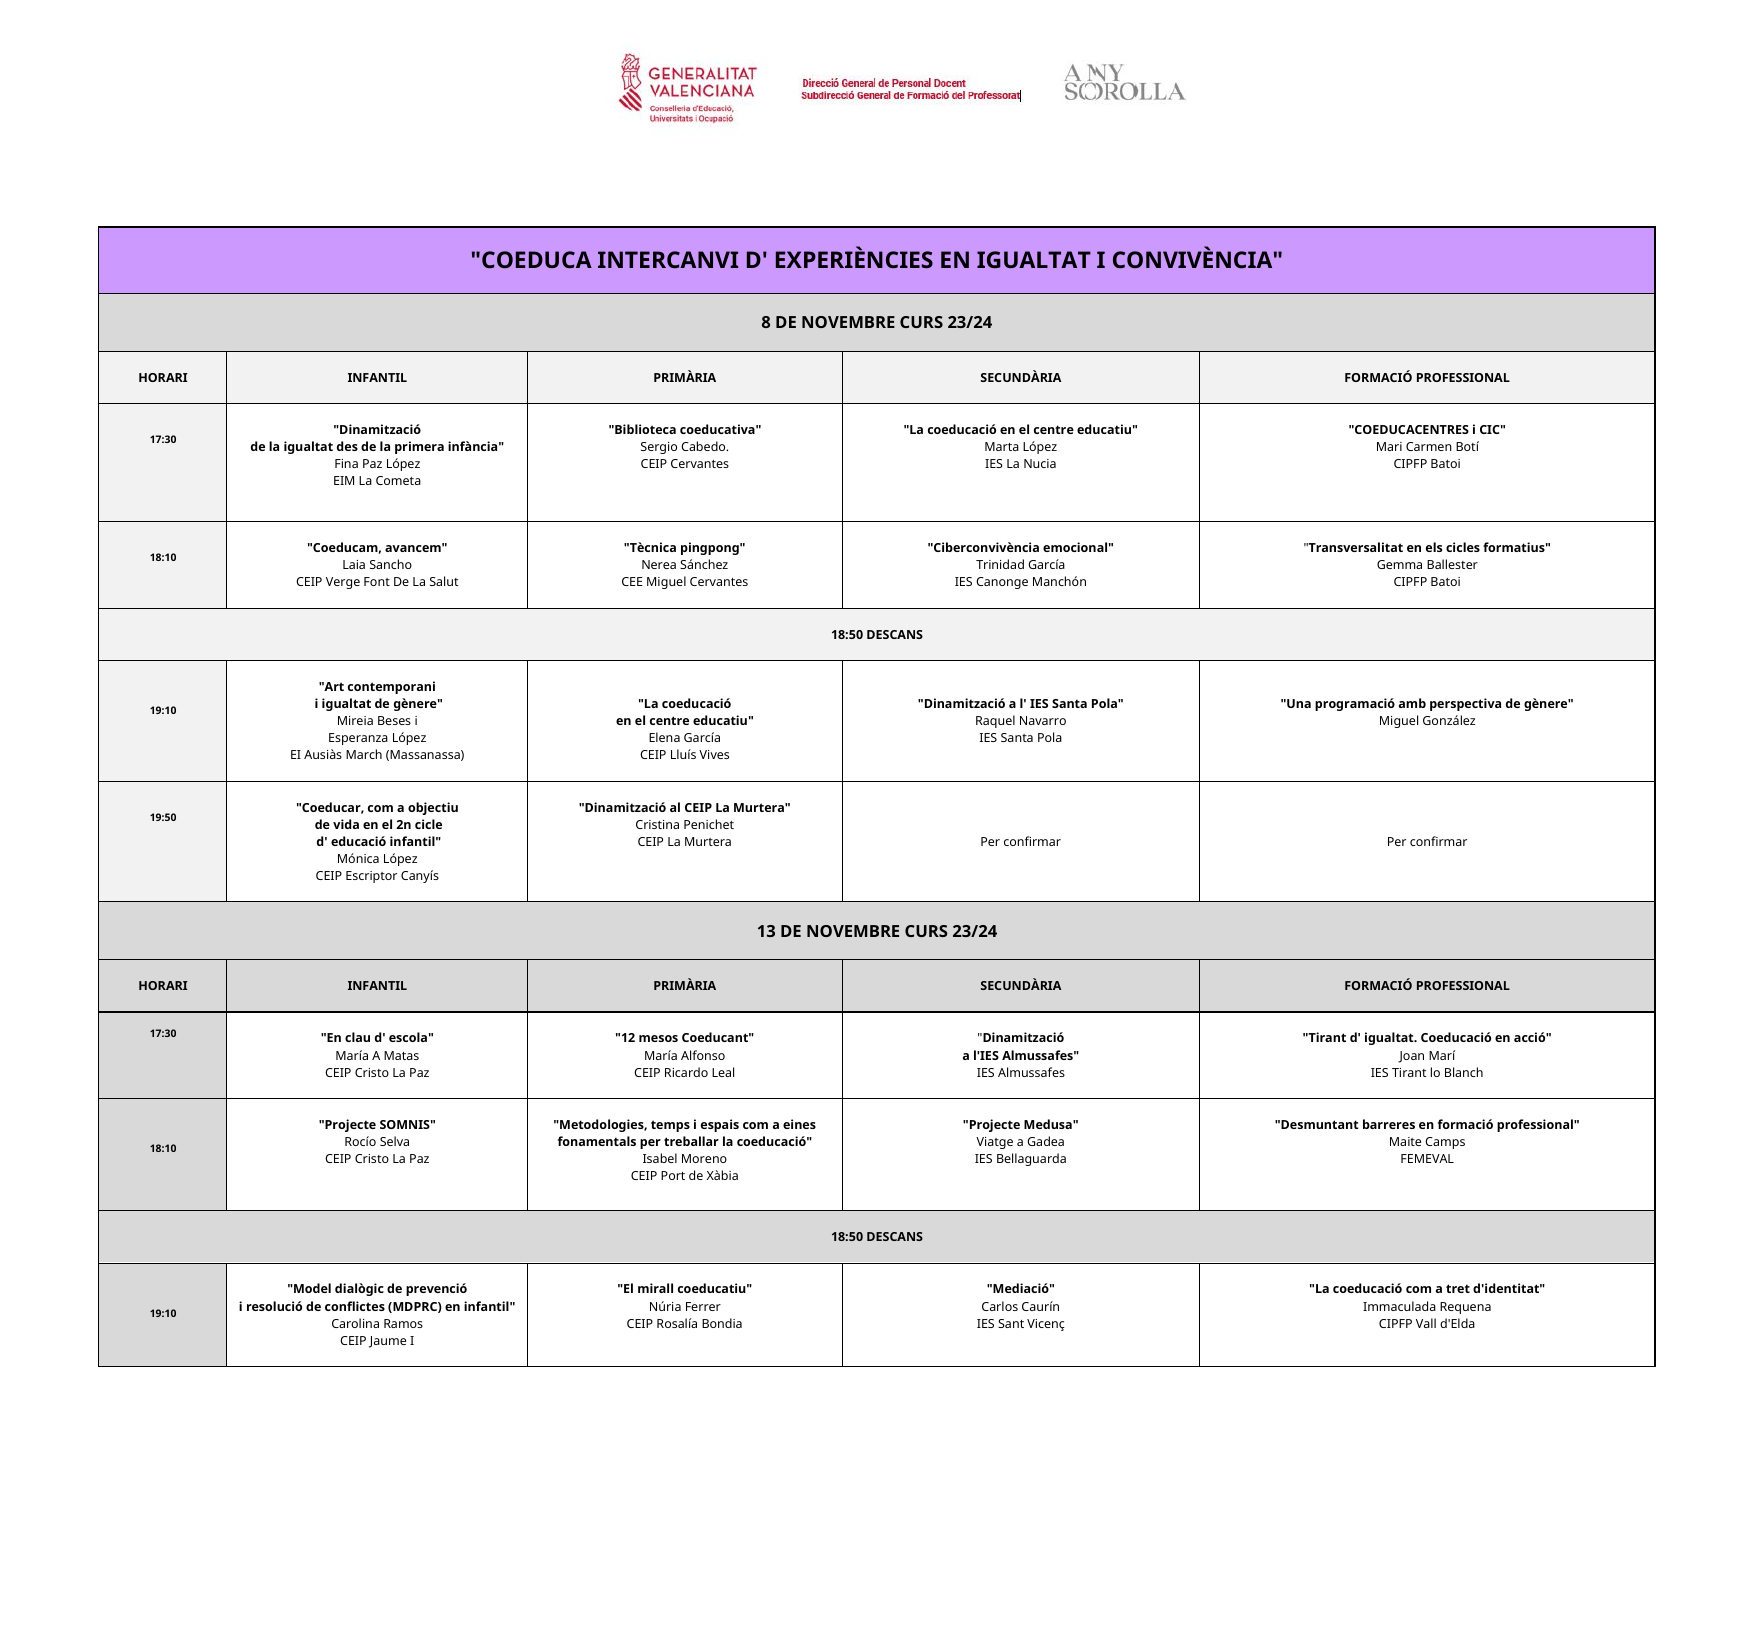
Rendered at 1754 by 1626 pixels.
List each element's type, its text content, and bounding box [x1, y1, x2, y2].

table_cell "12 mesos Coeducant" María Alfonso CEIP Ricardo Leal [528, 1013, 842, 1098]
table_cell 18:50 DESCANS [99, 1211, 1654, 1262]
table_cell PRIMÀRIA [528, 960, 842, 1011]
table_cell "Art contemporani i igualtat de gènere" Mireia Beses i Esperanza López EI Ausiàs March (Massanassa) [227, 661, 527, 781]
table_cell "Projecte Medusa" Viatge a Gadea IES Bellaguarda [843, 1099, 1199, 1210]
table_cell 17:30 [99, 404, 226, 521]
table_cell "COEDUCACENTRES i CIC" Mari Carmen Botí CIPFP Batoi [1200, 404, 1654, 521]
table_cell Per confirmar [843, 782, 1199, 901]
table_cell "Biblioteca coeducativa" Sergio Cabedo. CEIP Cervantes [528, 404, 842, 521]
table_cell "La coeducació en el centre educatiu" Elena García CEIP Lluís Vives [528, 661, 842, 781]
table_cell 18:10 [99, 522, 226, 608]
table_cell FORMACIÓ PROFESSIONAL [1200, 960, 1654, 1011]
table_cell "Projecte SOMNIS" Rocío Selva CEIP Cristo La Paz [227, 1099, 527, 1210]
table_cell "Tècnica pingpong" Nerea Sánchez CEE Miguel Cervantes [528, 522, 842, 608]
table_cell "Tirant d' igualtat. Coeducació en acció" Joan Marí IES Tirant lo Blanch [1200, 1013, 1654, 1098]
table_cell "La coeducació en el centre educatiu" Marta López IES La Nucia [843, 404, 1199, 521]
table_cell "Model dialògic de prevenció i resolució de conflictes (MDPRC) en infantil" Carolina Ramos CEIP Jaume I [227, 1264, 527, 1366]
table_cell 13 DE NOVEMBRE CURS 23/24 [99, 902, 1654, 959]
table_cell HORARI [99, 960, 226, 1011]
table_cell "Dinamització a l' IES Santa Pola" Raquel Navarro IES Santa Pola [843, 661, 1199, 781]
table_cell SECUNDÀRIA [843, 960, 1199, 1011]
table_cell 18:10 [99, 1099, 226, 1210]
table_cell "Coeducam, avancem" Laia Sancho CEIP Verge Font De La Salut [227, 522, 527, 608]
table_cell 17:30 [99, 1013, 226, 1098]
table_cell "Metodologies, temps i espais com a eines fonamentals per treballar la coeducació" Isabel Moreno CEIP Port de Xàbia [528, 1099, 842, 1210]
table_cell 8 DE NOVEMBRE CURS 23/24 [99, 294, 1654, 351]
table_cell FORMACIÓ PROFESSIONAL [1200, 352, 1654, 403]
table_cell Per confirmar [1200, 782, 1654, 901]
table_cell "Coeducar, com a objectiu de vida en el 2n cicle d' educació infantil" Mónica López CEIP Escriptor Canyís [227, 782, 527, 901]
table_cell "Desmuntant barreres en formació professional" Maite Camps FEMEVAL [1200, 1099, 1654, 1210]
table_header COEDUCA INTERCANVI D' EXPERIÈNCIES EN IGUALTAT I CONVIVÈNCIA "COEDUCA INTERCANVI D' EXPERIÈNCIES EN IGUALTAT I CONVIVÈNCIA" [99, 228, 1654, 293]
table_cell "Mediació" Carlos Caurín IES Sant Vicenç [843, 1264, 1199, 1366]
table_cell "El mirall coeducatiu" Núria Ferrer CEIP Rosalía Bondia [528, 1264, 842, 1366]
table_cell INFANTIL [227, 352, 527, 403]
table_cell "En clau d' escola" María A Matas CEIP Cristo La Paz [227, 1013, 527, 1098]
table_cell 18:50 DESCANS [99, 609, 1654, 660]
table_cell "Ciberconvivència emocional" Trinidad García IES Canonge Manchón [843, 522, 1199, 608]
table_cell "Transversalitat en els cicles formatius" Gemma Ballester CIPFP Batoi [1200, 522, 1654, 608]
table_cell INFANTIL [227, 960, 527, 1011]
table_cell SECUNDÀRIA [843, 352, 1199, 403]
table_cell 19:10 [99, 1264, 226, 1366]
table_cell 19:50 [99, 782, 226, 901]
table_cell 19:10 [99, 661, 226, 781]
table_cell "Dinamització al CEIP La Murtera" Cristina Penichet CEIP La Murtera [528, 782, 842, 901]
table_cell HORARI [99, 352, 226, 403]
picture [560, 14, 1194, 155]
table_cell "Dinamització a l'IES Almussafes" IES Almussafes [843, 1013, 1199, 1098]
table_cell "Dinamització de la igualtat des de la primera infància" Fina Paz López EIM La Cometa [227, 404, 527, 521]
table_cell PRIMÀRIA [528, 352, 842, 403]
table_cell "Una programació amb perspectiva de gènere" Miguel González [1200, 661, 1654, 781]
table_cell "La coeducació com a tret d'identitat" Immaculada Requena CIPFP Vall d'Elda [1200, 1264, 1654, 1366]
